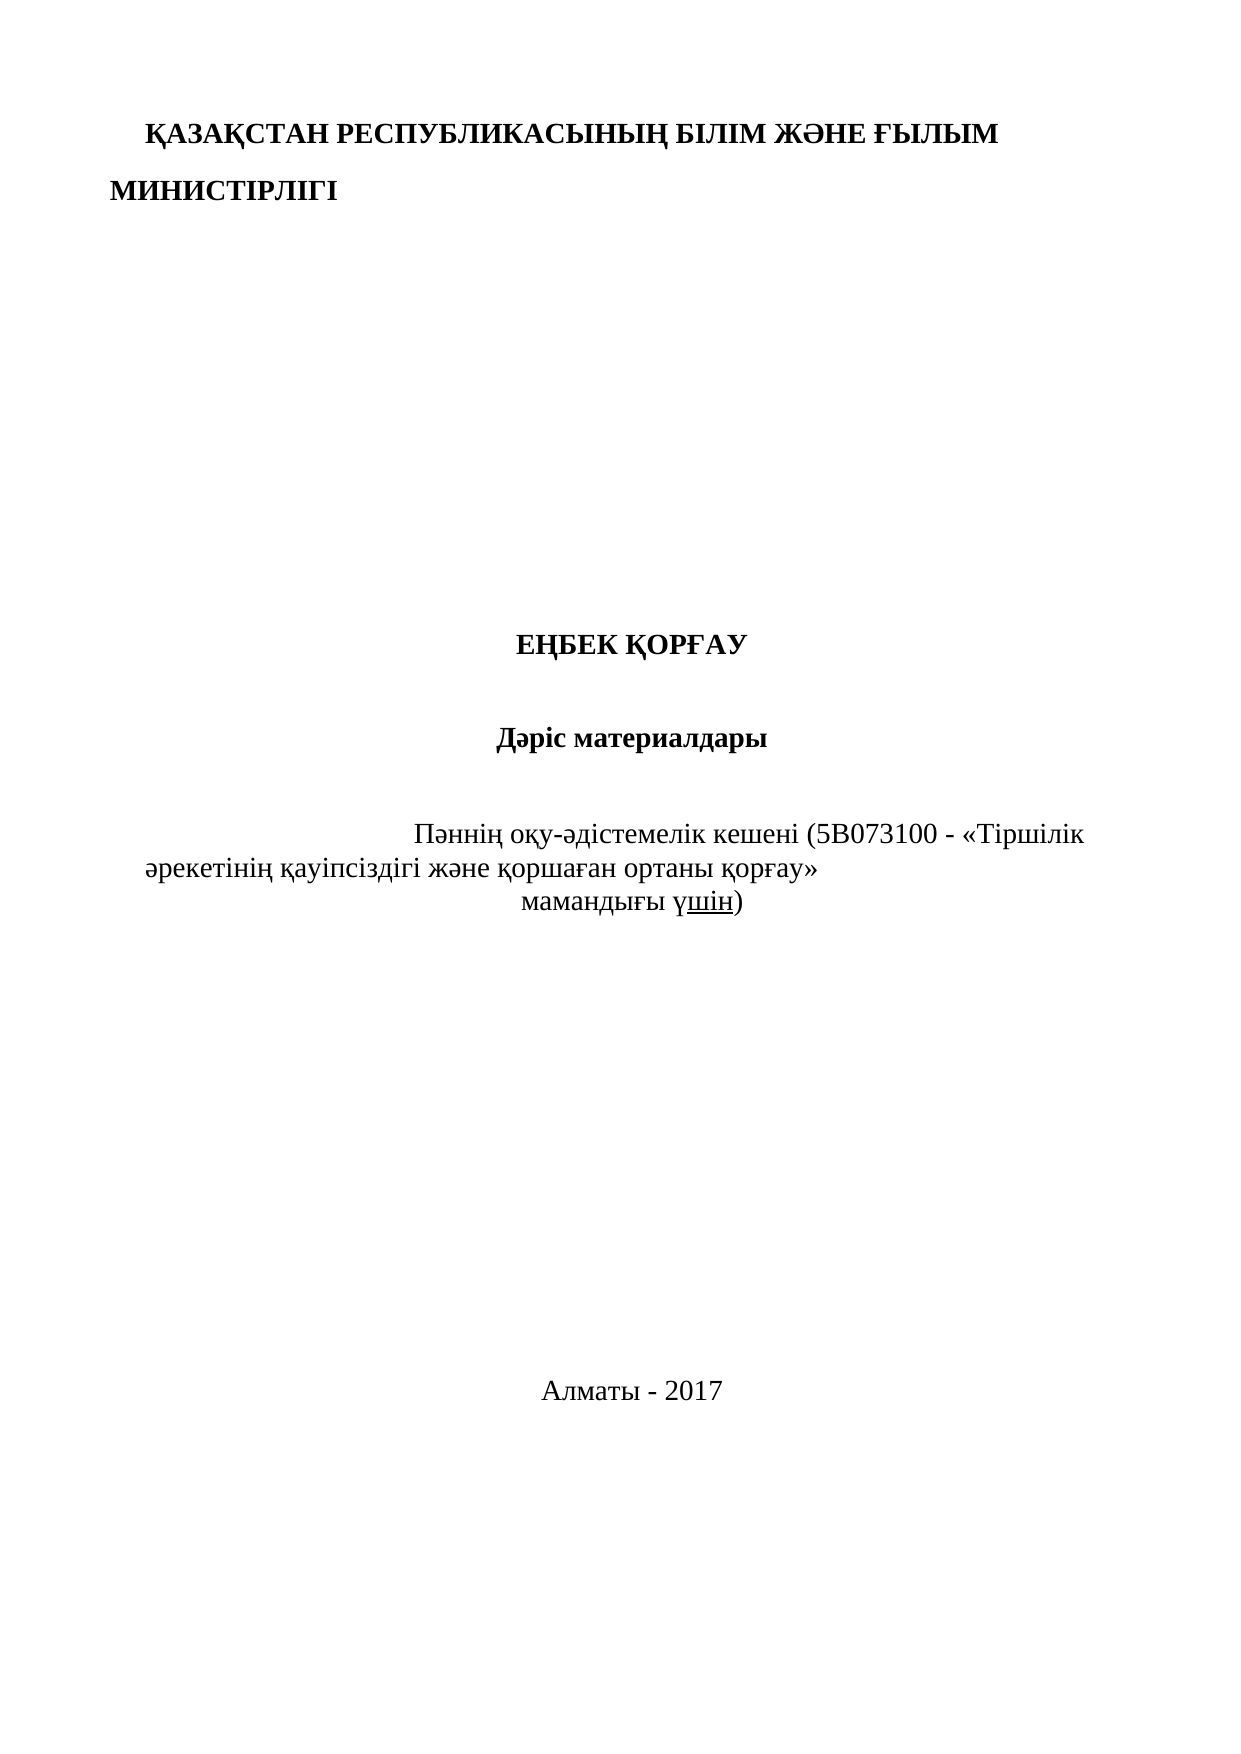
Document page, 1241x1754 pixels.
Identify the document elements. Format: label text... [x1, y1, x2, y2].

text Дәріс материалдары [130, 723, 1133, 754]
text ЕҢБЕК ҚОРҒАУ [130, 629, 1133, 660]
text Алматы - 2017 [130, 1379, 1133, 1406]
text мамандығы үшін) [130, 884, 1133, 917]
text ҚАЗАҚСТАН РЕСПУБЛИКАСЫНЫҢ БІЛІМ ЖӘНЕ ҒЫЛЫМ МИНИСТІРЛІГІ [109, 97, 1077, 212]
text Пәннің оқу-әдістемелік кешені (5В073100 - «Тіршілік әрекетінің қауіпсіздігі және қоршаған ортаны қорғау» [145, 817, 1106, 884]
